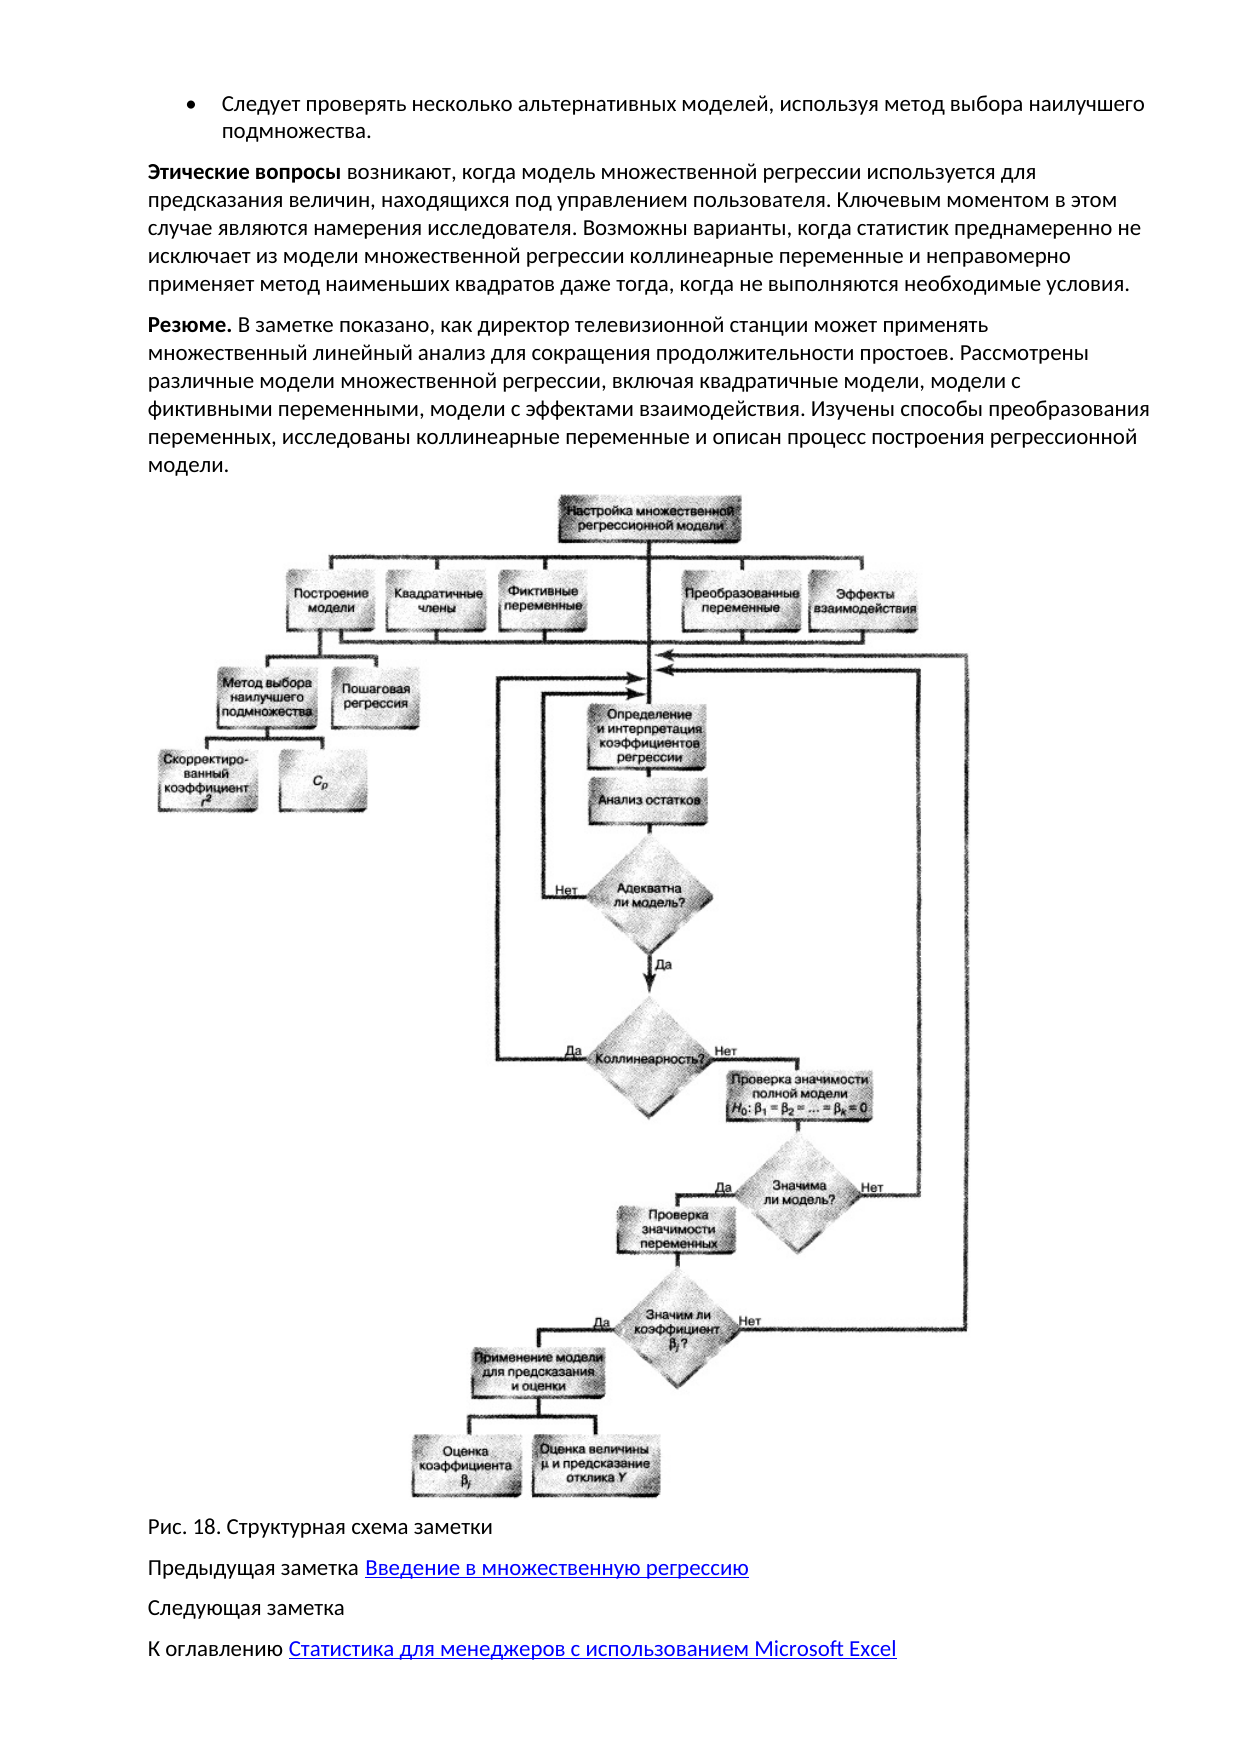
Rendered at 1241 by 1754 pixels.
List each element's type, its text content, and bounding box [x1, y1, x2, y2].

text Предыдущая заметка Введение в множественную регрессию [148, 1553, 1152, 1581]
text Этические вопросы возникают, когда модель множественной регрессии используется для предсказания величин, находящихся под управлением пользователя. Ключевым моментом в этом случае являются намерения исследователя. Возможны варианты, когда статистик преднамеренно не исключает из модели множественной регрессии коллинеарные переменные и неправомерно применяет метод наименьших квадратов даже тогда, когда не выполняются необходимые условия. [148, 157, 1152, 297]
text Рис. 18. Структурная схема заметки [148, 1512, 1152, 1540]
picture [147, 490, 1133, 1500]
text К оглавлению Статистика для менеджеров с использованием Microsoft Excel [148, 1634, 1152, 1662]
text Следующая заметка [148, 1593, 1152, 1621]
list Следует проверять несколько альтернативных моделей, используя метод выбора наилучшего подмножества. [185, 89, 1152, 145]
text Резюме. В заметке показано, как директор телевизионной станции может применять множественный линейный анализ для сокращения продолжительности простоев. Рассмотрены различные модели множественной регрессии, включая квадратичные модели, модели с фиктивными переменными, модели с эффектами взаимодействия. Изучены способы преобразования переменных, исследованы коллинеарные переменные и описан процесс построения регрессионной модели. [148, 310, 1152, 478]
